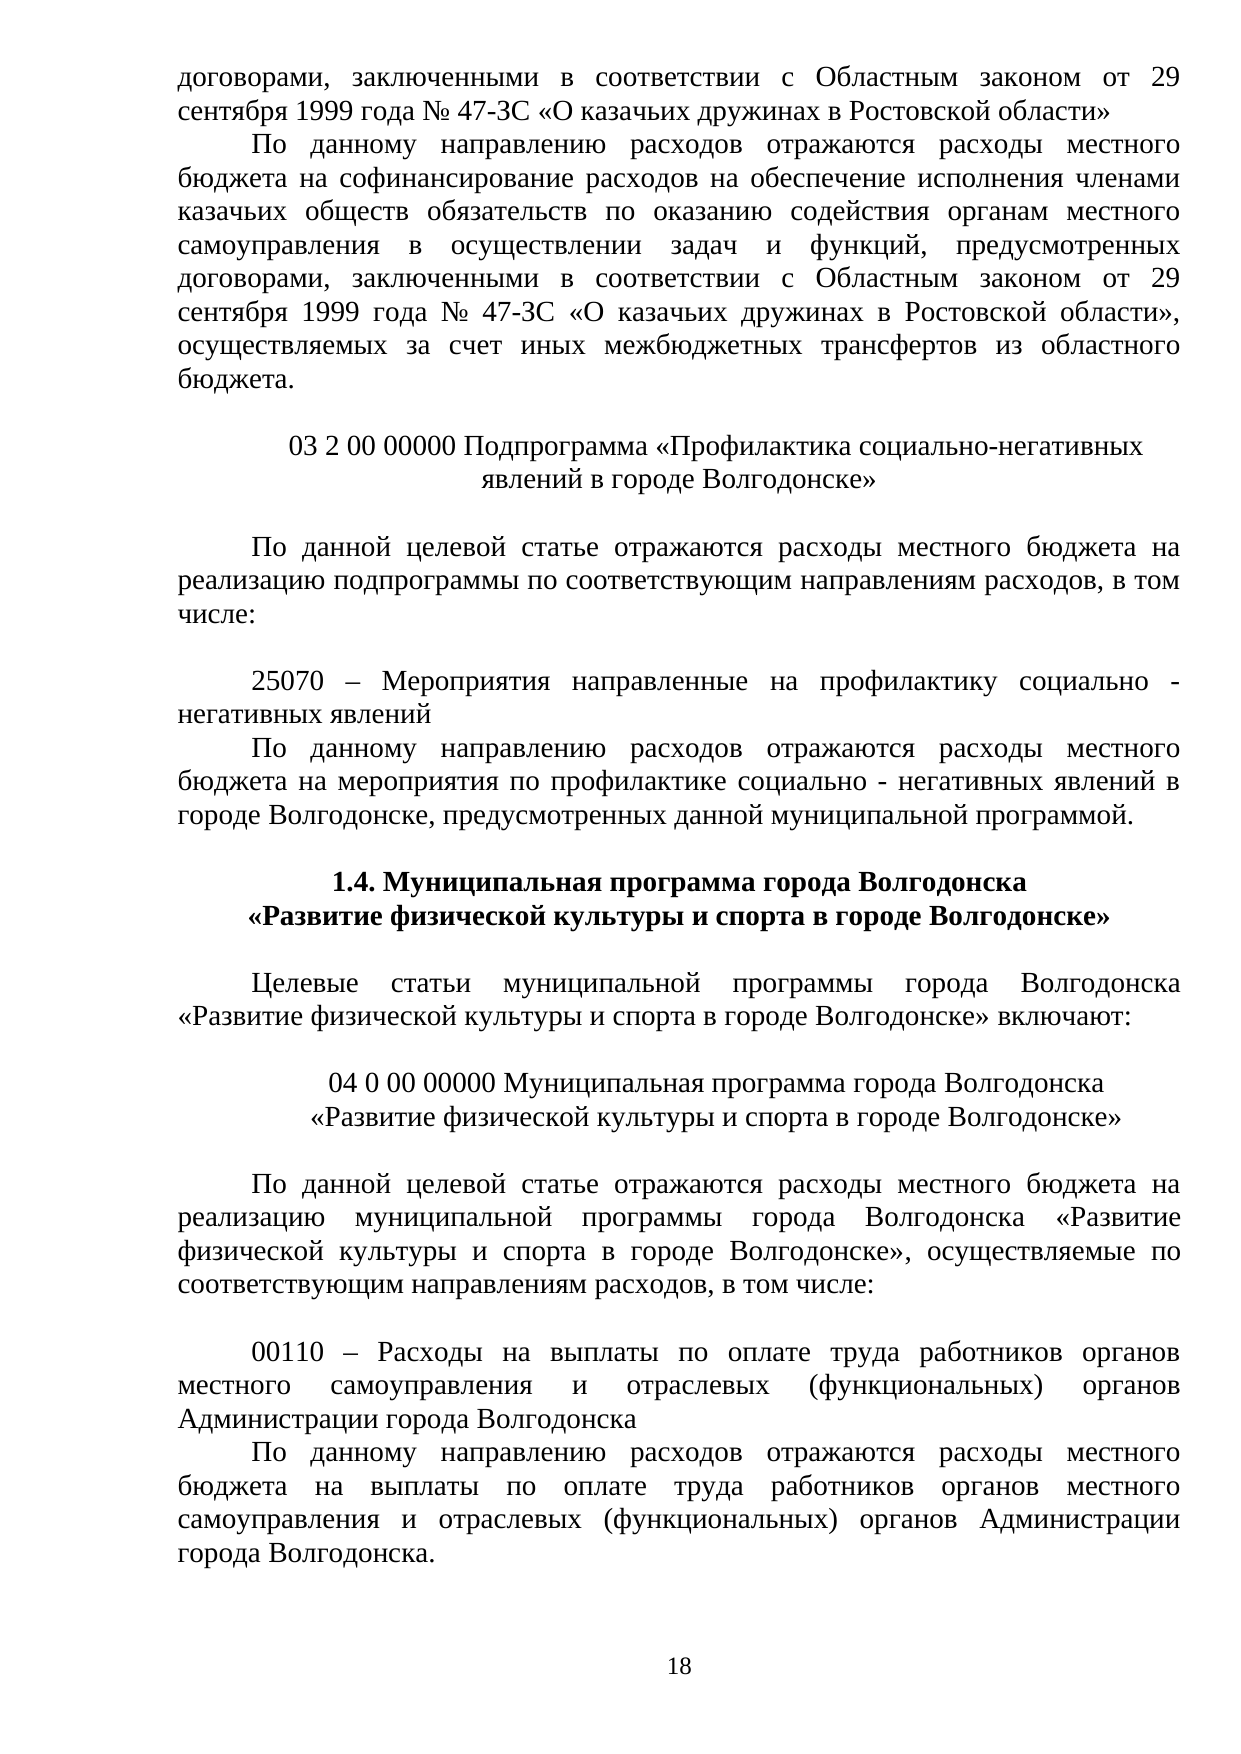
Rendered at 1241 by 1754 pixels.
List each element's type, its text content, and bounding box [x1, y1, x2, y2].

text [177, 59, 1181, 126]
text По данному направлению расходов отражаются расходы местного бюджета на мероприятия по профилактике социально - негативных явлений в городе Волгодонске, предусмотренных данной муниципальной программой. [177, 730, 1181, 831]
text 25070 – Мероприятия направленные на профилактику социально - негативных явлений [177, 663, 1181, 730]
text По данному направлению расходов отражаются расходы местного бюджета на софинансирование расходов на обеспечение исполнения членами казачьих обществ обязательств по оказанию содействия органам местного самоуправления в осуществлении задач и функций, предусмотренных договорами, заключенными в соответствии с Областным законом от 29 сентября 1999 года № 47-ЗС «О казачьих дружинах в Ростовской области», осуществляемых за счет иных межбюджетных трансфертов из областного бюджета. [177, 126, 1181, 394]
text По данной целевой статье отражаются расходы местного бюджета на реализацию подпрограммы по соответствующим направлениям расходов, в том числе: [177, 529, 1181, 629]
text 03 2 00 00000 Подпрограмма «Профилактика социально-негативных явлений в городе Волгодонске» [177, 428, 1181, 495]
text «Развитие физической культуры и спорта в городе Волгодонске» [177, 1099, 1181, 1132]
text По данной целевой статье отражаются расходы местного бюджета на реализацию муниципальной программы города Волгодонска «Развитие физической культуры и спорта в городе Волгодонске», осуществляемые по соответствующим направлениям расходов, в том числе: [177, 1166, 1181, 1300]
text «Развитие физической культуры и спорта в городе Волгодонске» [177, 898, 1181, 931]
text 1.4. Муниципальная программа города Волгодонска [177, 864, 1181, 898]
text Целевые статьи муниципальной программы города Волгодонска «Развитие физической культуры и спорта в городе Волгодонске» включают: [177, 965, 1181, 1032]
text 04 0 00 00000 Муниципальная программа города Волгодонска [177, 1065, 1181, 1099]
text По данному направлению расходов отражаются расходы местного бюджета на выплаты по оплате труда работников органов местного самоуправления и отраслевых (функциональных) органов Администрации города Волгодонска. [177, 1434, 1181, 1568]
text 00110 – Расходы на выплаты по оплате труда работников органов местного самоуправления и отраслевых (функциональных) органов Администрации города Волгодонска [177, 1334, 1181, 1434]
